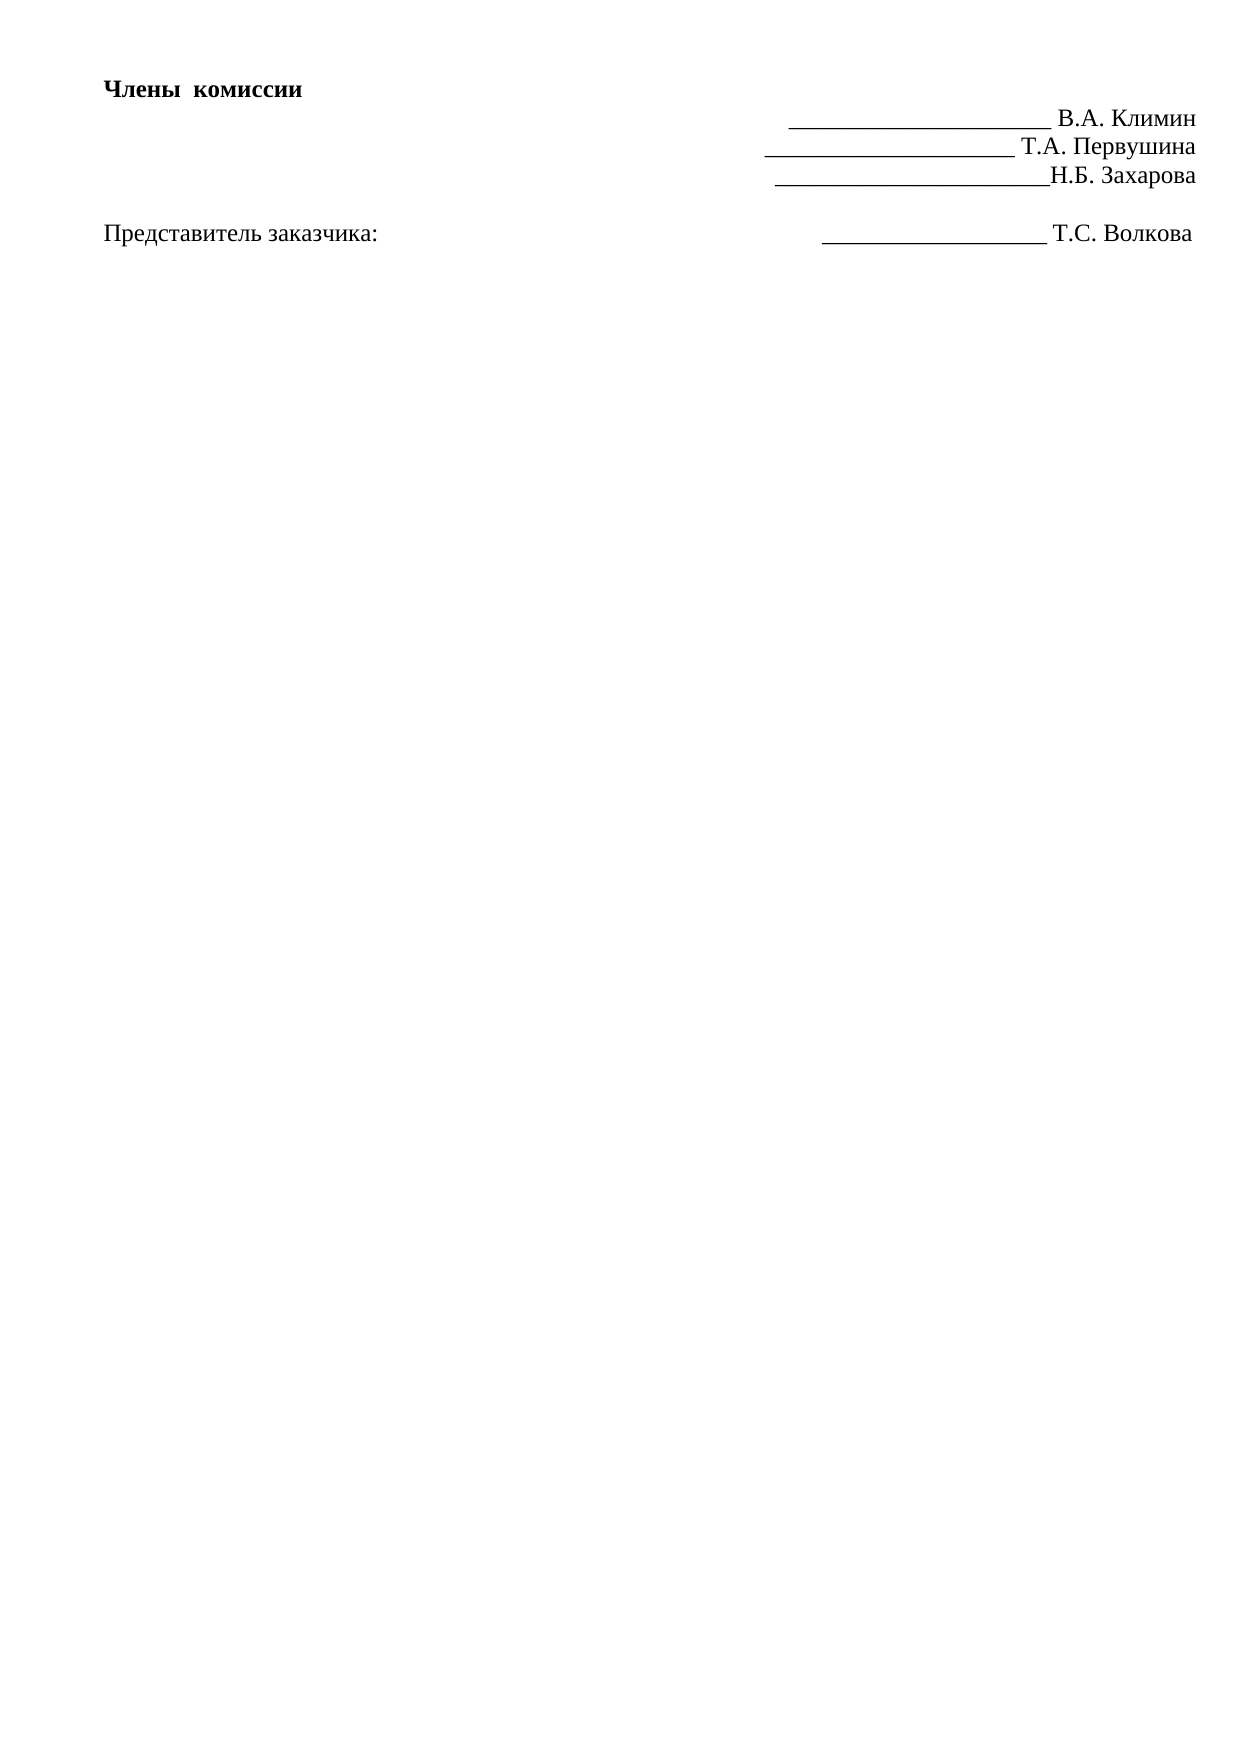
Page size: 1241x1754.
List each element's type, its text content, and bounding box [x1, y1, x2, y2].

text ____________________ Т.А. Первушина [103, 131, 1196, 160]
text _____________________ В.А. Климин [103, 103, 1196, 131]
text Представитель заказчика: __________________ Т.С. Волкова [103, 218, 1196, 246]
text Члены комиссии [103, 74, 1196, 103]
text ______________________Н.Б. Захарова [103, 160, 1196, 189]
